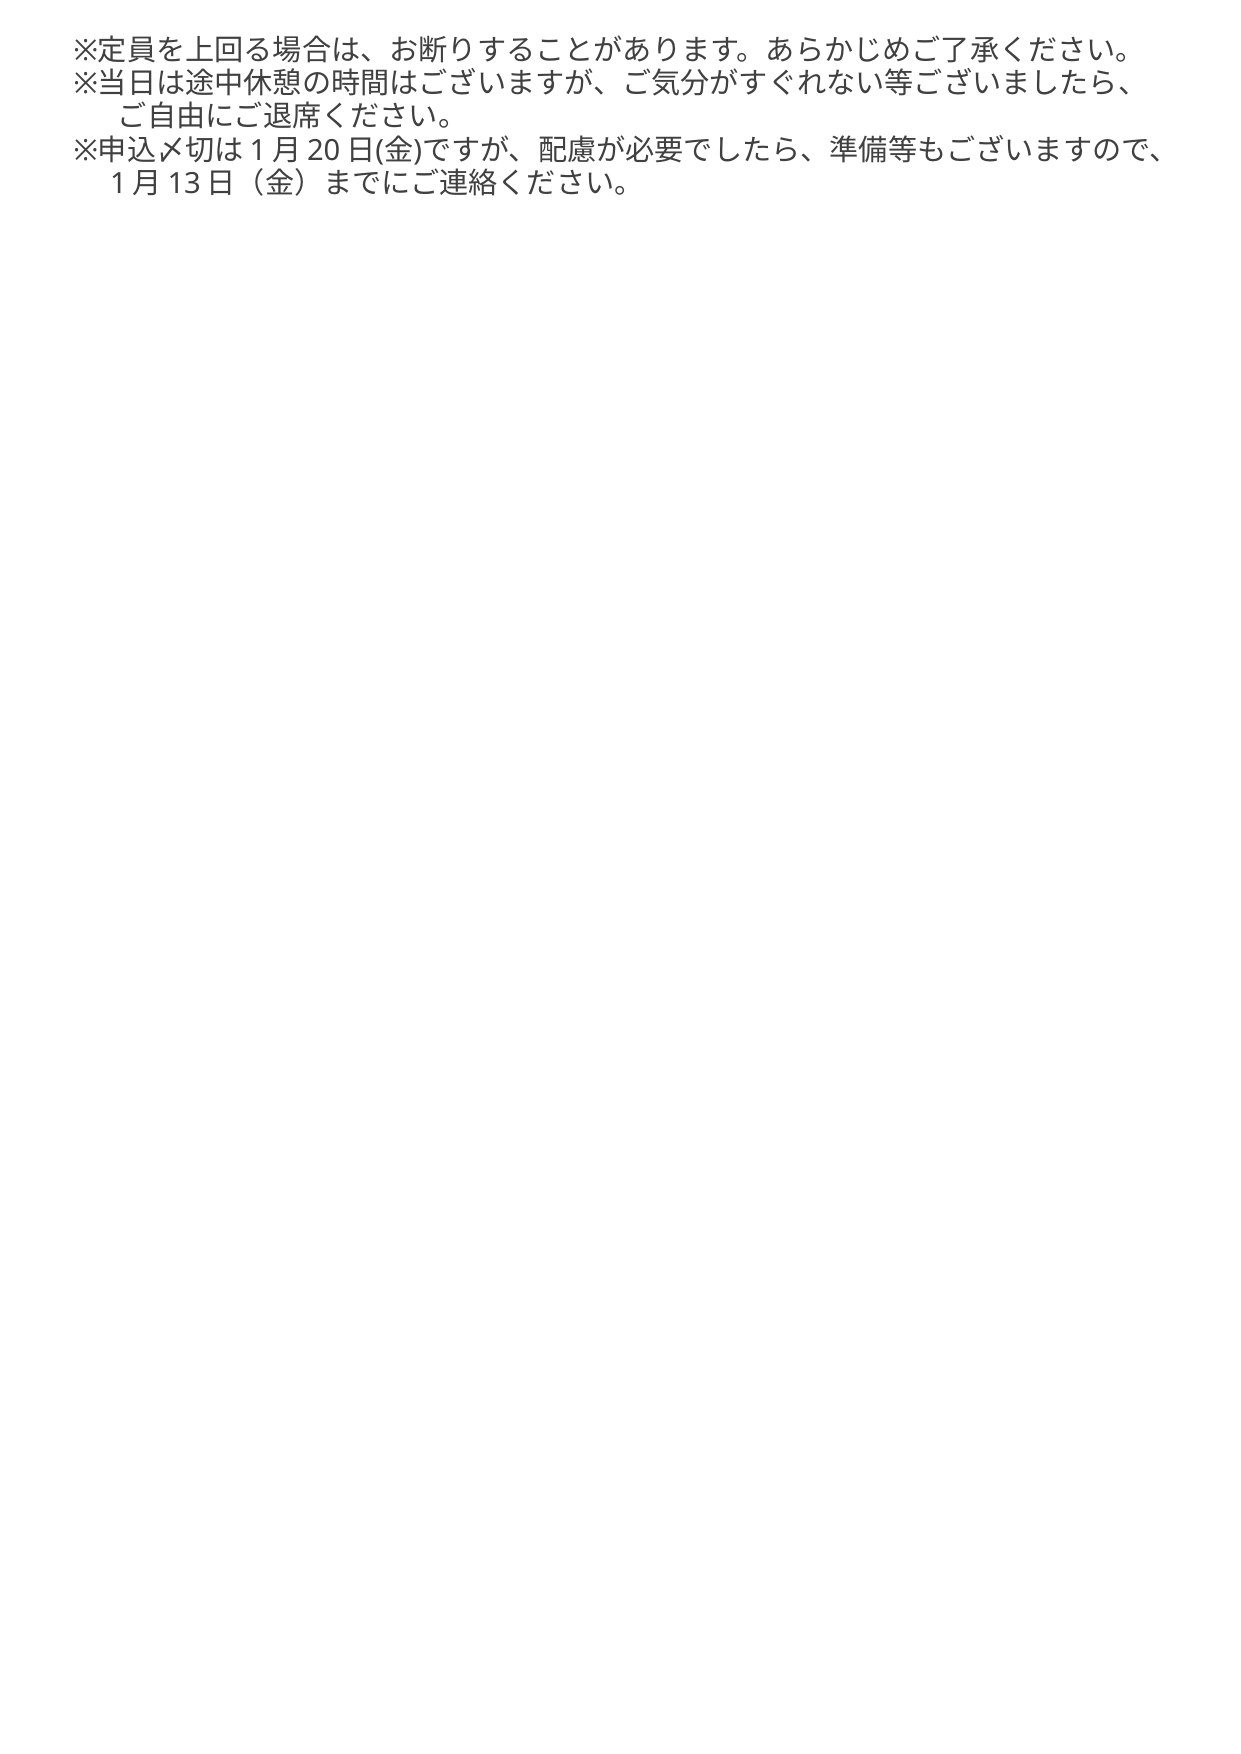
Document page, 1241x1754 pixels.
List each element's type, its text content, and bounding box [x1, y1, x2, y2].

text ※当日は途中休憩の時間はございますが、ご気分がすぐれない等ございましたら、 [73, 67, 1211, 100]
text 1月13日（金）までにご連絡ください。 [95, 167, 1211, 200]
text ※申込〆切は1月20日(金)ですが、配慮が必要でしたら、準備等もございますので、 [73, 133, 1211, 167]
text ※定員を上回る場合は、お断りすることがあります。あらかじめご了承ください。 [73, 33, 1211, 67]
text ご自由にご退席ください。 [73, 100, 1211, 133]
